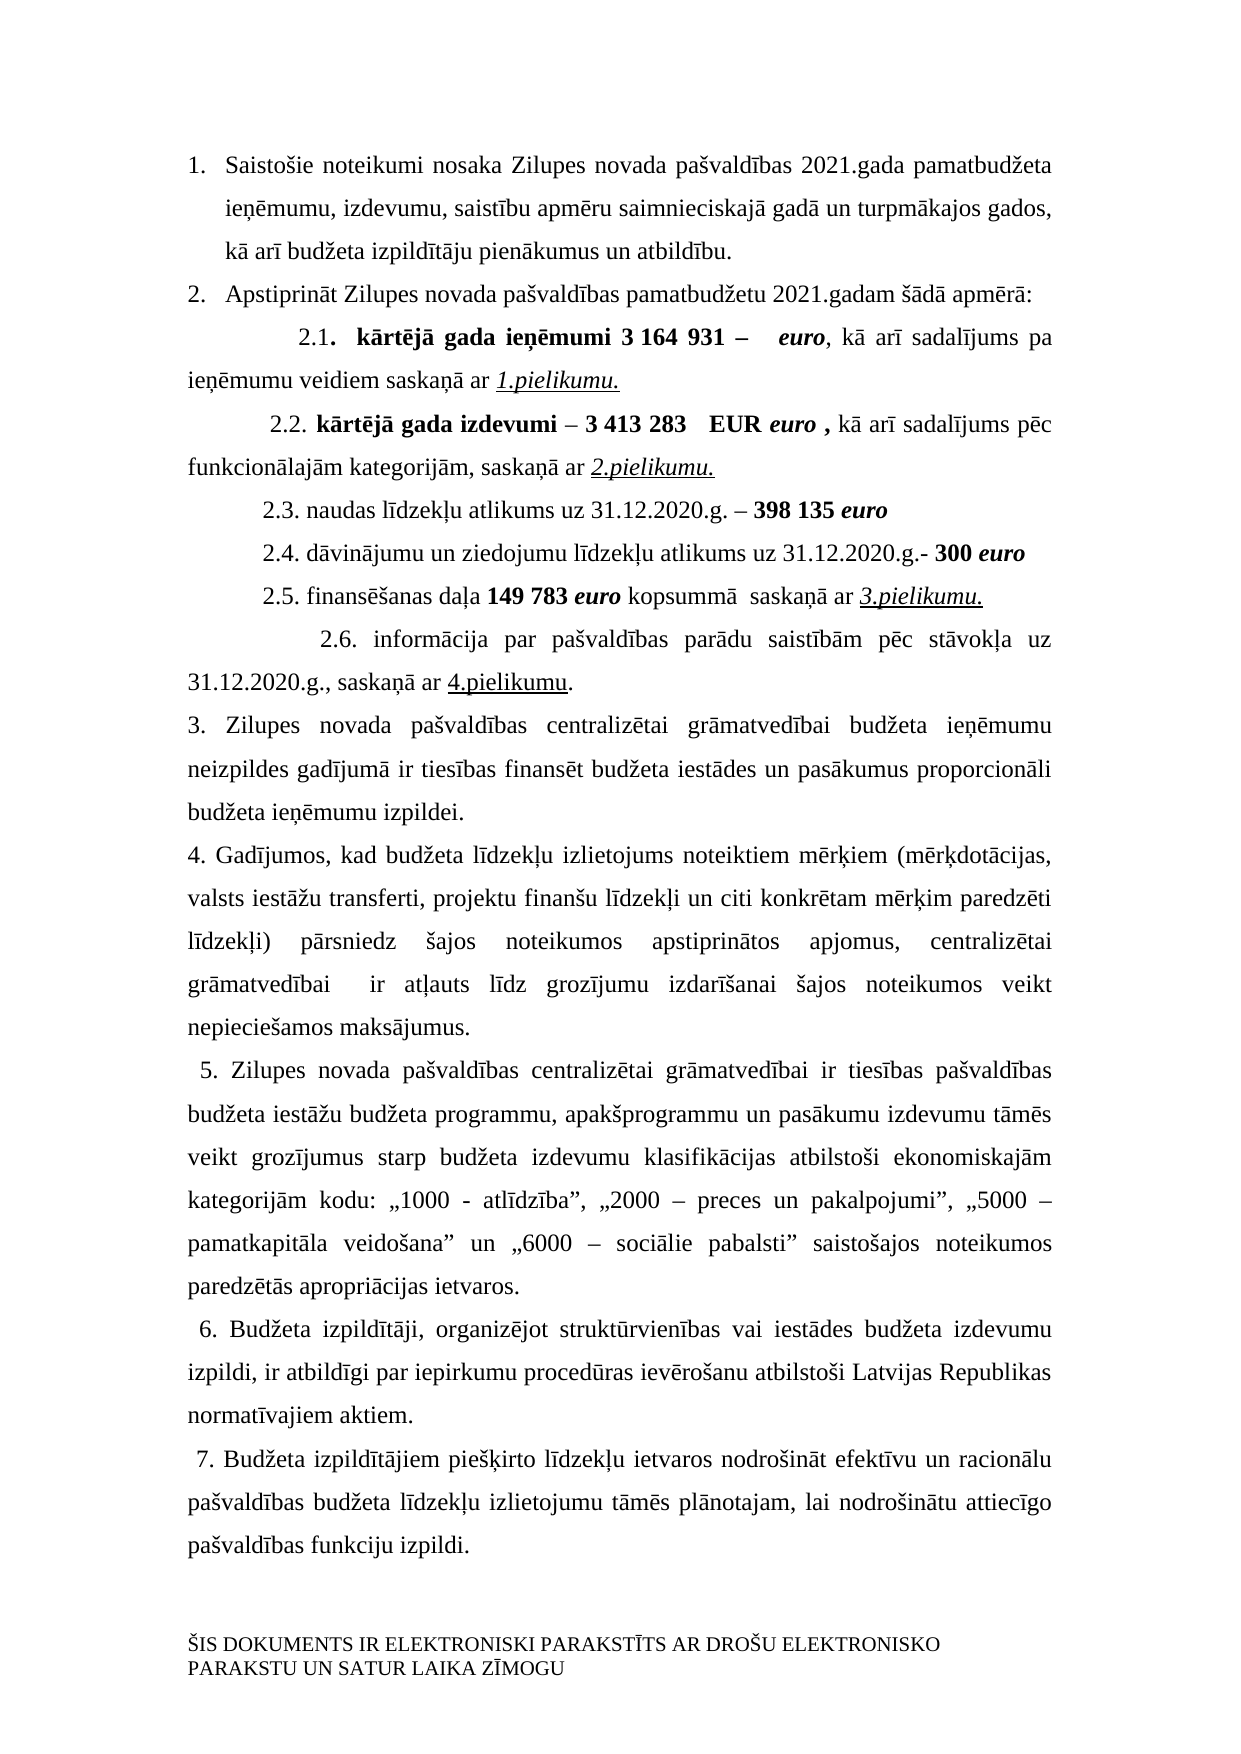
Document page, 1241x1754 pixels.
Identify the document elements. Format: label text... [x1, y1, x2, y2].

text 2.1. kārtējā gada ieņēmumi 3 164 931 – euro, kā arī sadalījums pa ieņēmumu veidiem saskaņā ar 1.pielikumu. [187, 322, 1053, 394]
list 2.5. finansēšanas daļa 149 783 euro kopsummā saskaņā ar 3.pielikumu. [187, 581, 1053, 610]
text 7. Budžeta izpildītājiem piešķirto līdzekļu ietvaros nodrošināt efektīvu un racionālu pašvaldības budžeta līdzekļu izlietojumu tāmēs plānotajam, lai nodrošinātu attiecīgo pašvaldības funkciju izpildi. [187, 1444, 1053, 1559]
text 4. Gadījumos, kad budžeta līdzekļu izlietojums noteiktiem mērķiem (mērķdotācijas, valsts iestāžu transferti, projektu finanšu līdzekļi un citi konkrētam mērķim paredzēti līdzekļi) pārsniedz šajos noteikumos apstiprinātos apjomus, centralizētai grāmatvedībai ir atļauts līdz grozījumu izdarīšanai šajos noteikumos veikt nepieciešamos maksājumus. [187, 840, 1053, 1041]
list 2.3. naudas līdzekļu atlikums uz 31.12.2020.g. – 398 135 euro [187, 495, 1053, 524]
list 2.6. informācija par pašvaldības parādu saistībām pēc stāvokļa uz 31.12.2020.g., saskaņā ar 4.pielikumu. [187, 624, 1053, 696]
text 5. Zilupes novada pašvaldības centralizētai grāmatvedībai ir tiesības pašvaldības budžeta iestāžu budžeta programmu, apakšprogrammu un pasākumu izdevumu tāmēs veikt grozījumus starp budžeta izdevumu klasifikācijas atbilstoši ekonomiskajām kategorijām kodu: „1000 - atlīdzība”, „2000 – preces un pakalpojumi”, „5000 – pamatkapitāla veidošana” un „6000 – sociālie pabalsti” saistošajos noteikumos paredzētās apropriācijas ietvaros. [187, 1056, 1053, 1300]
text 6. Budžeta izpildītāji, organizējot struktūrvienības vai iestādes budžeta izdevumu izpildi, ir atbildīgi par iepirkumu procedūras ievērošanu atbilstoši Latvijas Republikas normatīvajiem aktiem. [187, 1314, 1053, 1429]
list Apstiprināt Zilupes novada pašvaldības pamatbudžetu 2021.gadam šādā apmērā: [187, 279, 1053, 308]
text 2.2. kārtējā gada izdevumi – 3 413 283 EUR euro , kā arī sadalījums pēc funkcionālajām kategorijām, saskaņā ar 2.pielikumu. [187, 409, 1053, 481]
list 2.4. dāvinājumu un ziedojumu līdzekļu atlikums uz 31.12.2020.g.- 300 euro [187, 538, 1053, 567]
text 3. Zilupes novada pašvaldības centralizētai grāmatvedībai budžeta ieņēmumu neizpildes gadījumā ir tiesības finansēt budžeta iestādes un pasākumus proporcionāli budžeta ieņēmumu izpildei. [187, 711, 1053, 826]
list Saistošie noteikumi nosaka Zilupes novada pašvaldības 2021.gada pamatbudžeta ieņēmumu, izdevumu, saistību apmēru saimnieciskajā gadā un turpmākajos gados, kā arī budžeta izpildītāju pienākumus un atbildību. [187, 150, 1053, 265]
